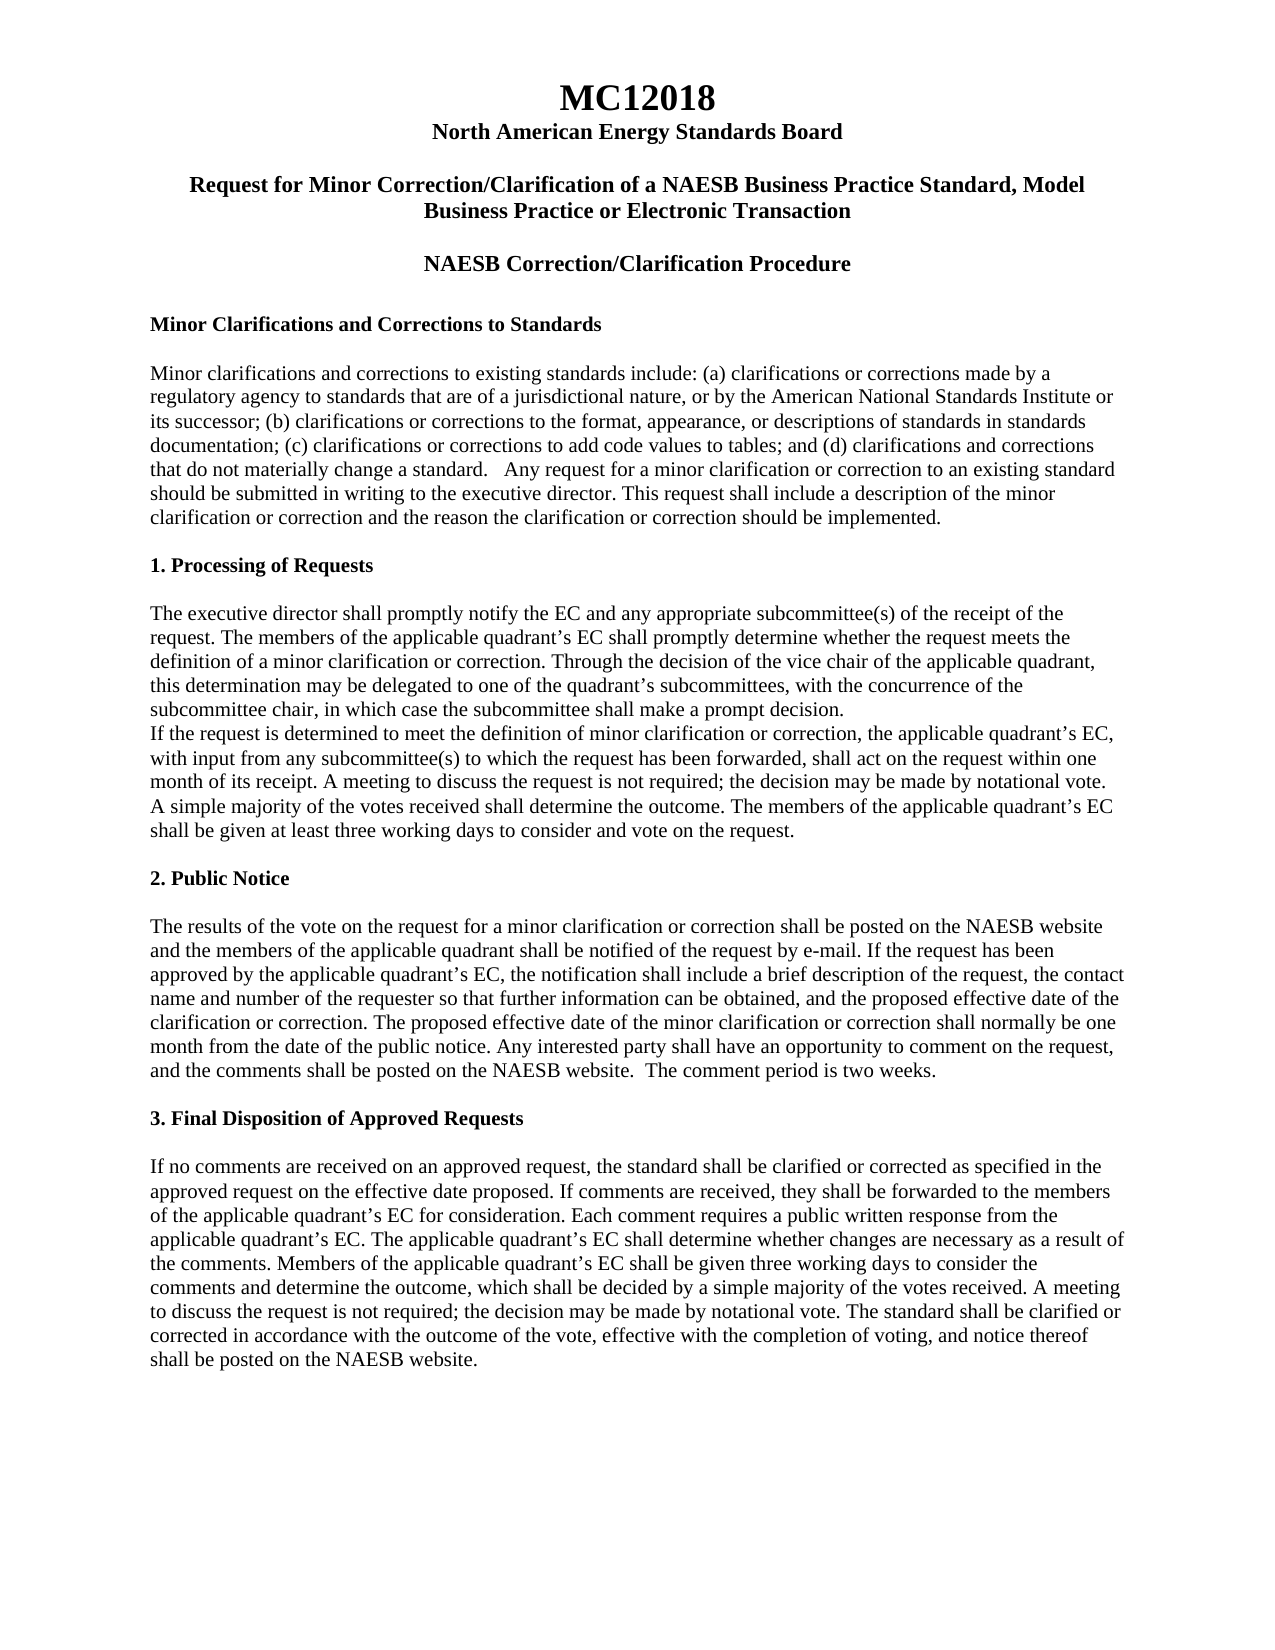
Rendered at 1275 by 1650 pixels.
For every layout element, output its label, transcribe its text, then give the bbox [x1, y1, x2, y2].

text The executive director shall promptly notify the EC and any appropriate subcommittee(s) of the receipt of the request. The members of the applicable quadrant’s EC shall promptly determine whether the request meets the definition of a minor clarification or correction. Through the decision of the vice chair of the applicable quadrant, this determination may be delegated to one of the quadrant’s subcommittees, with the concurrence of the subcommittee chair, in which case the subcommittee shall make a prompt decision. [150, 601, 1125, 721]
text 1. Processing of Requests [150, 553, 1125, 577]
text Minor clarifications and corrections to existing standards include: (a) clarifications or corrections made by a regulatory agency to standards that are of a jurisdictional nature, or by the American National Standards Institute or its successor; (b) clarifications or corrections to the format, appearance, or descriptions of standards in standards documentation; (c) clarifications or corrections to add code values to tables; and (d) clarifications and corrections that do not materially change a standard. Any request for a minor clarification or correction to an existing standard should be submitted in writing to the executive director. This request shall include a description of the minor clarification or correction and the reason the clarification or correction should be implemented. [150, 360, 1125, 529]
text NAESB Correction/Clarification Procedure [150, 250, 1125, 276]
text If no comments are received on an approved request, the standard shall be clarified or corrected as specified in the approved request on the effective date proposed. If comments are received, they shall be forwarded to the members of the applicable quadrant’s EC for consideration. Each comment requires a public written response from the applicable quadrant’s EC. The applicable quadrant’s EC shall determine whether changes are necessary as a result of the comments. Members of the applicable quadrant’s EC shall be given three working days to consider the comments and determine the outcome, which shall be decided by a simple majority of the votes received. A meeting to discuss the request is not required; the decision may be made by notational vote. The standard shall be clarified or corrected in accordance with the outcome of the vote, effective with the completion of voting, and notice thereof shall be posted on the NAESB website. [150, 1154, 1125, 1371]
text 3. Final Disposition of Approved Requests [150, 1106, 1125, 1130]
text If the request is determined to meet the definition of minor clarification or correction, the applicable quadrant’s EC, with input from any subcommittee(s) to which the request has been forwarded, shall act on the request within one month of its receipt. A meeting to discuss the request is not required; the decision may be made by notational vote. A simple majority of the votes received shall determine the outcome. The members of the applicable quadrant’s EC shall be given at least three working days to consider and vote on the request. [150, 721, 1125, 842]
text Minor Clarifications and Corrections to Standards [150, 312, 1125, 336]
text 2. Public Notice [150, 866, 1125, 890]
text The results of the vote on the request for a minor clarification or correction shall be posted on the NAESB website and the members of the applicable quadrant shall be notified of the request by e-mail. If the request has been approved by the applicable quadrant’s EC, the notification shall include a brief description of the request, the contact name and number of the requester so that further information can be obtained, and the proposed effective date of the clarification or correction. The proposed effective date of the minor clarification or correction shall normally be one month from the date of the public notice. Any interested party shall have an opportunity to comment on the request, and the comments shall be posted on the NAESB website. The comment period is two weeks. [150, 914, 1125, 1082]
